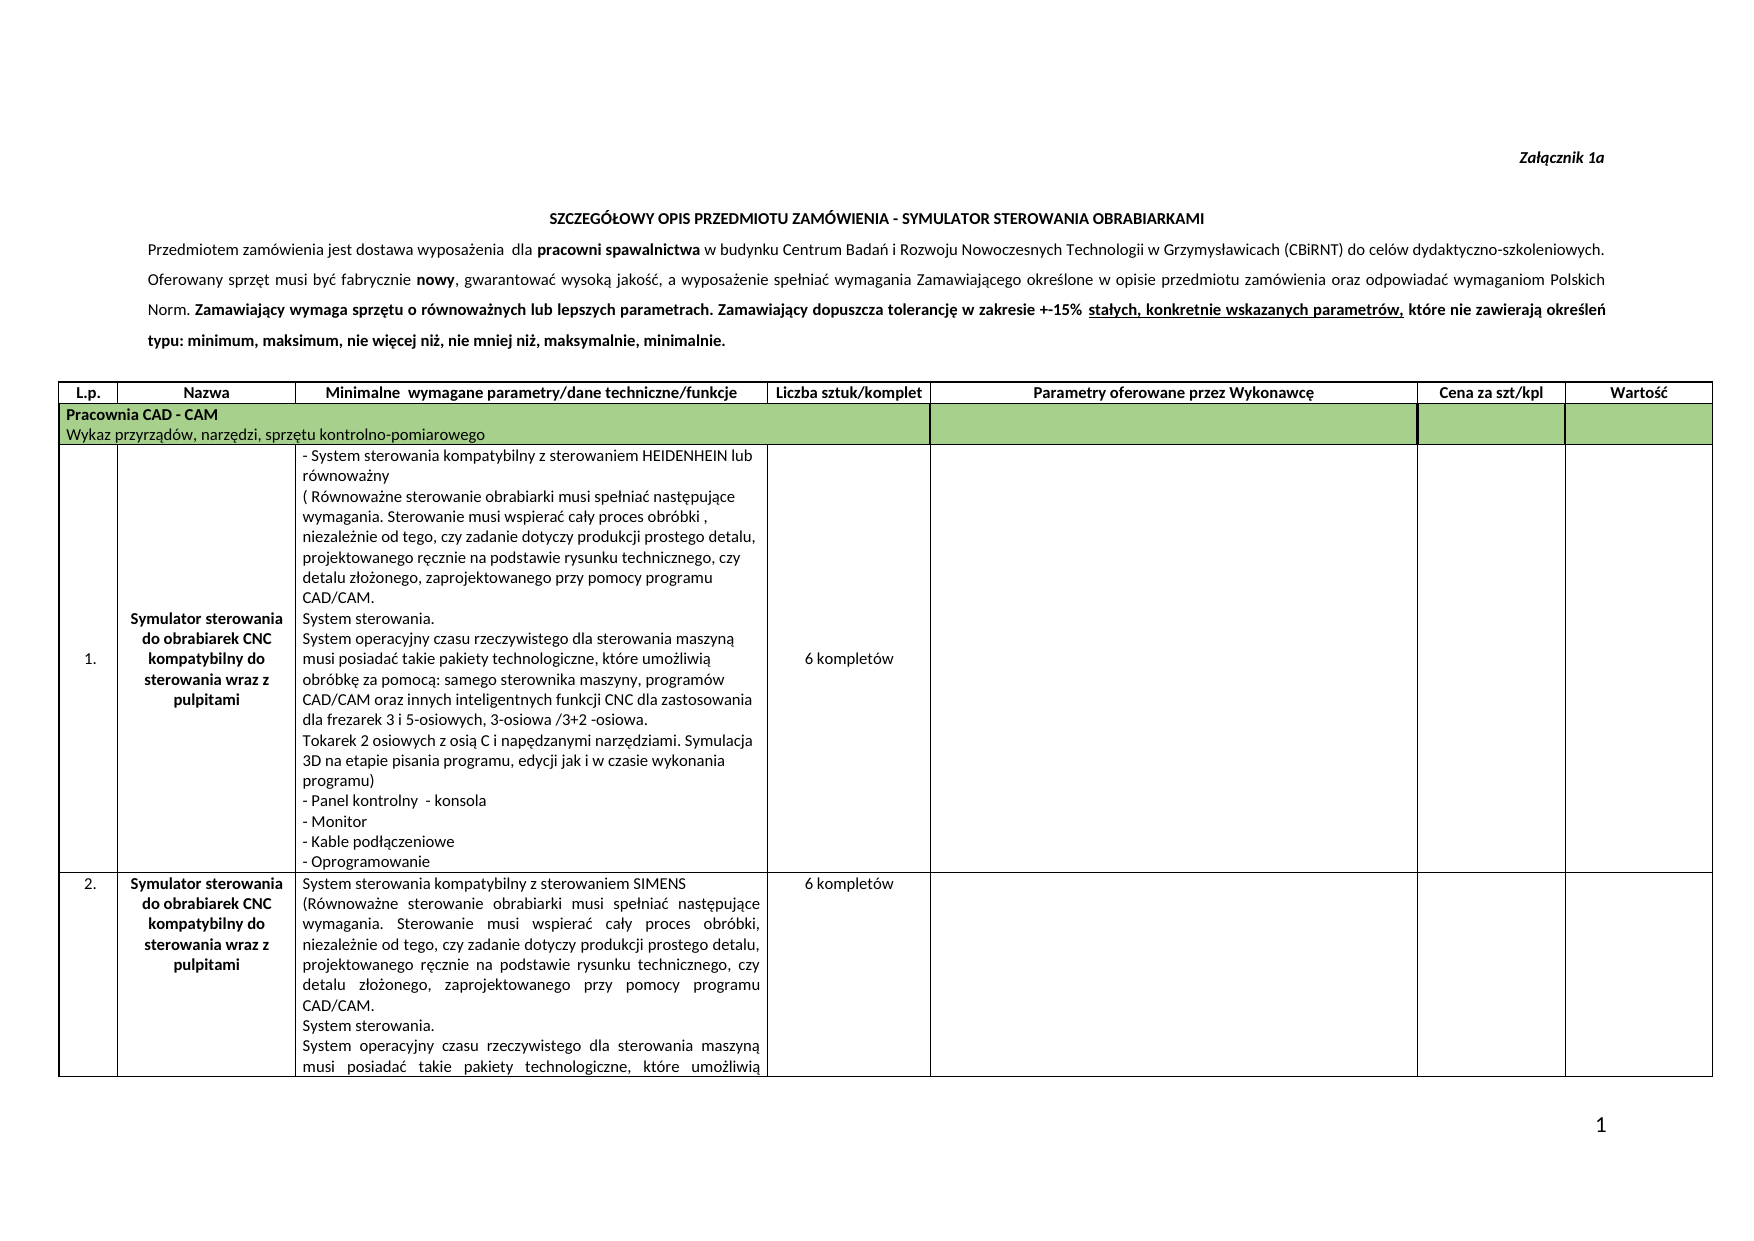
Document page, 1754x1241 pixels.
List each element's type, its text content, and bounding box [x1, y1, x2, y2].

table_header Parametry oferowane przez Wykonawcę [931, 383, 1417, 403]
table_cell [931, 445, 1417, 872]
table_cell [1418, 873, 1565, 1076]
table_cell 6 kompletów [768, 445, 930, 872]
table_cell [1566, 873, 1712, 1076]
table_header Cena za szt/kpl [1418, 383, 1565, 403]
text Przedmiotem zamówienia jest dostawa wyposażenia dla pracowni spawalnictwa w budynku Centrum Badań i Rozwoju Nowoczesnych Technologii w Grzymysławicach (CBiRNT) do celów dydaktyczno-szkoleniowych. Oferowany sprzęt musi być fabrycznie nowy, gwarantować wysoką jakość, a wyposażenie spełniać wymagania Zamawiającego określone w opisie przedmiotu zamówienia oraz odpowiadać wymaganiom Polskich Norm. Zamawiający wymaga sprzętu o równoważnych lub lepszych parametrach. Zamawiający dopuszcza tolerancję w zakresie +-15% stałych, konkretnie wskazanych parametrów, które nie zawierają określeń typu: minimum, maksimum, nie więcej niż, nie mniej niż, maksymalnie, minimalnie. [148, 239, 1606, 350]
list SZCZEGÓŁOWY OPIS PRZEDMIOTU ZAMÓWIENIA - SYMULATOR STEROWANIA OBRABIARKAMI [148, 208, 1606, 229]
table_header Liczba sztuk/komplet [768, 383, 930, 403]
table_header L.p. [59, 383, 117, 403]
table_cell [60, 873, 117, 1076]
table_cell Pracownia CAD - CAM Wykaz przyrządów, narzędzi, sprzętu kontrolno-pomiarowego [60, 404, 929, 444]
table_header Wartość [1566, 383, 1712, 403]
table_cell Symulator sterowania do obrabiarek CNC kompatybilny do sterowania wraz z pulpitami [118, 445, 295, 872]
table_header Minimalne wymagane parametry/dane techniczne/funkcje [296, 383, 767, 403]
table_cell [1419, 404, 1564, 444]
table_cell [1566, 445, 1712, 872]
text Załącznik 1a [148, 148, 1606, 168]
table_cell [1418, 445, 1565, 872]
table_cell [118, 873, 295, 1076]
table_cell [931, 873, 1417, 1076]
table_cell [931, 404, 1416, 444]
table_header Nazwa [118, 383, 295, 403]
table_cell [1566, 404, 1712, 444]
table_cell - System sterowania kompatybilny z sterowaniem HEIDENHEIN lub równoważny ( Równoważne sterowanie obrabiarki musi spełniać następujące wymagania. Sterowanie musi wspierać cały proces obróbki , niezależnie od tego, czy zadanie dotyczy produkcji prostego detalu, projektowanego ręcznie na podstawie rysunku technicznego, czy detalu złożonego, zaprojektowanego przy pomocy programu CAD/CAM. System sterowania. System operacyjny czasu rzeczywistego dla sterowania maszyną musi posiadać takie pakiety technologiczne, które umożliwią obróbkę za pomocą: samego sterownika maszyny, programów CAD/CAM oraz innych inteligentnych funkcji CNC dla zastosowania dla frezarek 3 i 5-osiowych, 3-osiowa /3+2 -osiowa. Tokarek 2 osiowych z osią C i napędzanymi narzędziami. Symulacja 3D na etapie pisania programu, edycji jak i w czasie wykonania programu) - Panel kontrolny - konsola - Monitor - Kable podłączeniowe - Oprogramowanie [296, 445, 767, 872]
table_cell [296, 873, 767, 1076]
table_cell 6 kompletów [768, 873, 930, 1076]
table_cell [60, 445, 117, 872]
